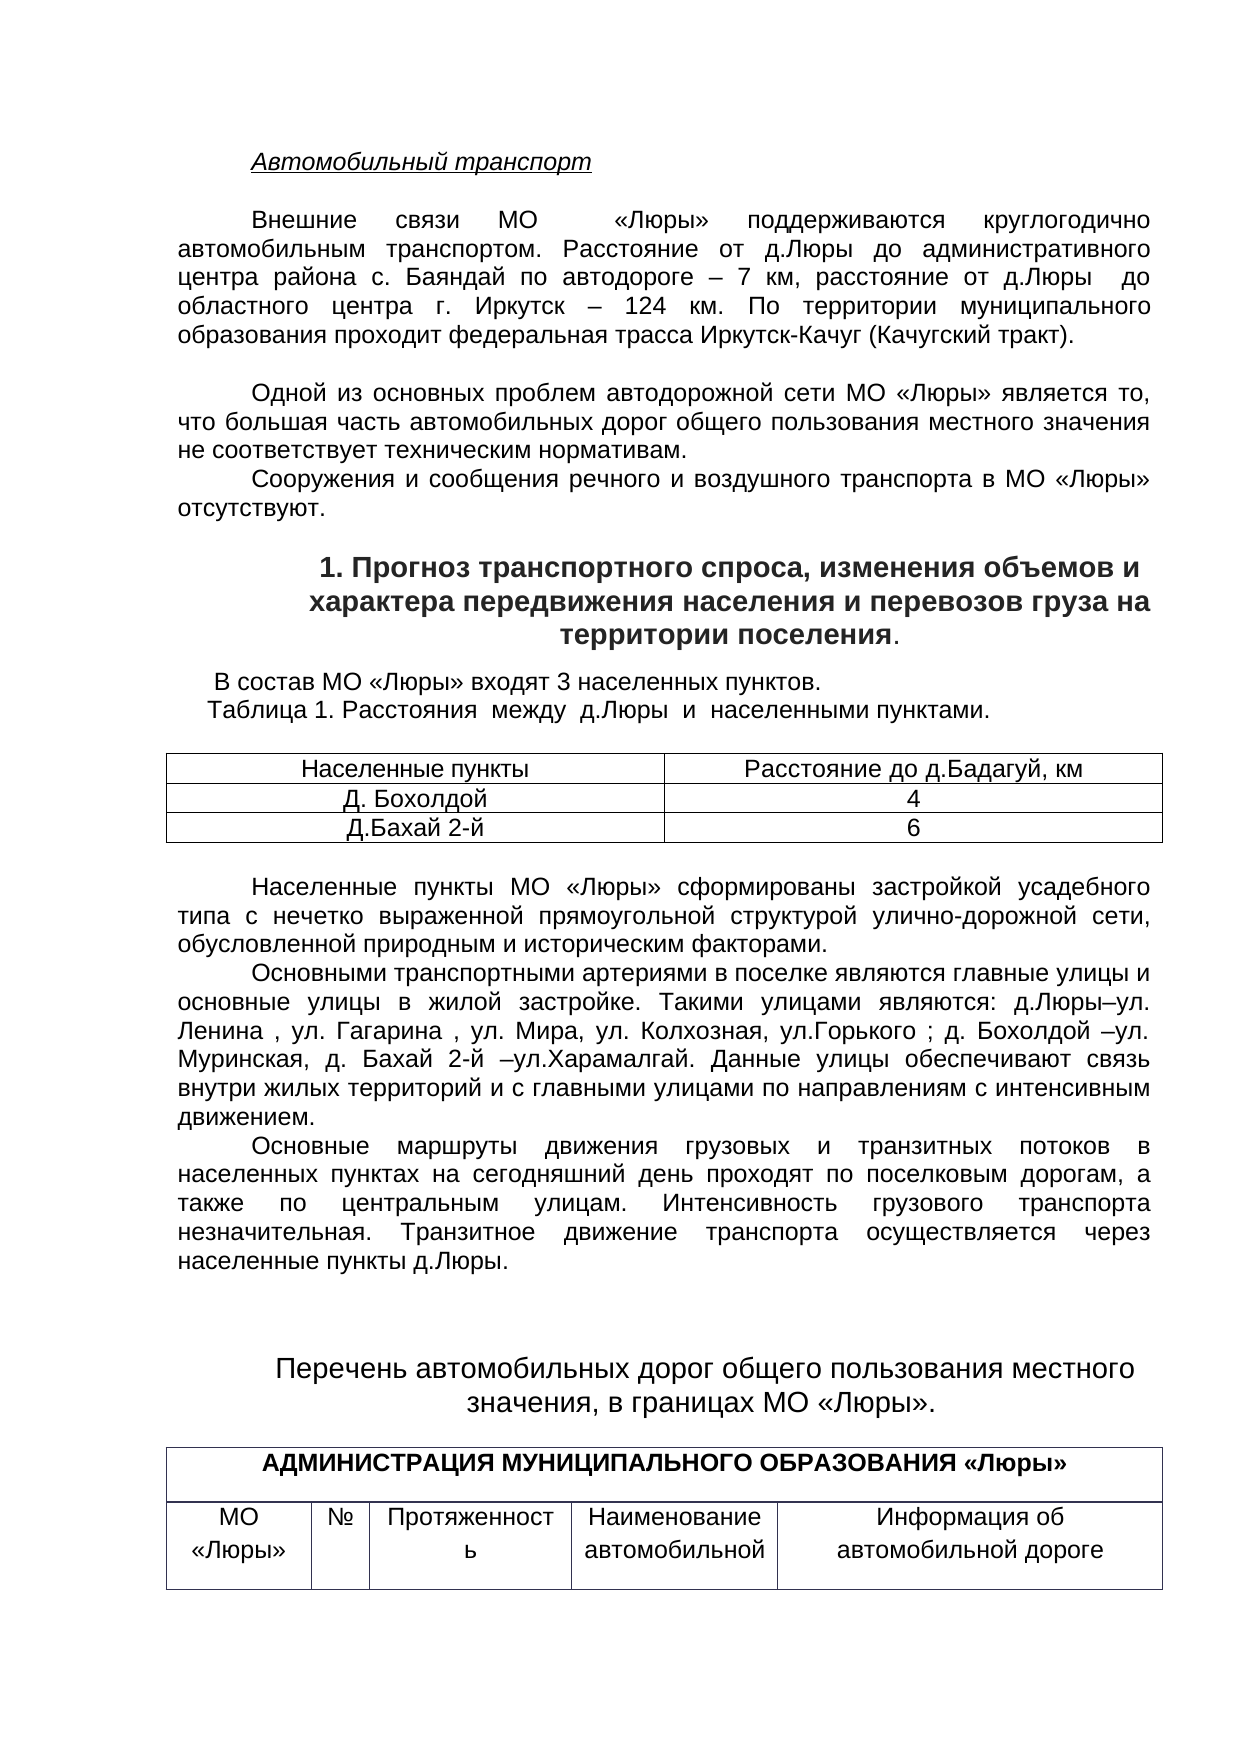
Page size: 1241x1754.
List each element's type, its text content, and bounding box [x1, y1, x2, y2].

text Автомобильный транспорт [177, 147, 1152, 176]
text В состав МО «Люры» входят 3 населенных пунктов. [177, 666, 1152, 695]
text Внешние связи МО «Люры» поддерживаются круглогодично автомобильным транспортом. Расстояние от д.Люры до административного центра района с. Баяндай по автодороге – 7 км, расстояние от д.Люры до областного центра г. Иркутск – 124 км. По территории муниципального образования проходит федеральная трасса Иркутск-Качуг (Качугский тракт). [177, 205, 1152, 348]
text значения, в границах МО «Люры». [177, 1384, 1152, 1418]
table_header Расстояние до д.Бадагуй, км [665, 754, 1162, 782]
table_header Населенные пункты [167, 754, 664, 782]
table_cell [572, 1503, 777, 1589]
text Населенные пункты МО «Люры» сформированы застройкой усадебного типа с нечетко выраженной прямоугольной структурой улично-дорожной сети, обусловленной природным и историческим факторами. [177, 872, 1152, 958]
table_header АДМИНИСТРАЦИЯ МУНИЦИПАЛЬНОГО ОБРАЗОВАНИЯ «Люры» [167, 1448, 1162, 1501]
table_cell 6 [665, 813, 1162, 842]
text Одной из основных проблем автодорожной сети МО «Люры» является то, что большая часть автомобильных дорог общего пользования местного значения не соответствует техническим нормативам. [177, 378, 1152, 464]
table_cell Протяженность [370, 1503, 571, 1589]
table_cell Д.Бахай 2-й [167, 813, 664, 842]
text Основными транспортными артериями в поселке являются главные улицы и основные улицы в жилой застройке. Такими улицами являются: д.Люры–ул. Ленина , ул. Гагарина , ул. Мира, ул. Колхозная, ул.Горького ; д. Бохолдой –ул. Муринская, д. Бахай 2-й –ул.Харамалгай. Данные улицы обеспечивают связь внутри жилых территорий и с главными улицами по направлениям с интенсивным движением. [177, 958, 1152, 1131]
table_cell № п/п [312, 1503, 369, 1589]
table_cell Д. Бохолдой [167, 784, 664, 812]
text 1. Прогноз транспортного спроса, изменения объемов и характера передвижения населения и перевозов груза на территории поселения. [308, 550, 1152, 651]
table_cell 4 [665, 784, 1162, 812]
text Таблица 1. Расстояния между д.Люры и населенными пунктами. [177, 695, 1152, 724]
table_cell Информация об автомобильной дороге [778, 1503, 1162, 1589]
text Основные маршруты движения грузовых и транзитных потоков в населенных пунктах на сегодняшний день проходят по поселковым дорогам, а также по центральным улицам. Интенсивность грузового транспорта незначительная. Транзитное движение транспорта осуществляется через населенные пункты д.Люры. [177, 1131, 1152, 1274]
text Перечень автомобильных дорог общего пользования местного [177, 1351, 1152, 1384]
text Сооружения и сообщения речного и воздушного транспорта в МО «Люры» отсутствуют. [177, 464, 1152, 521]
table_cell МО «Люры» [167, 1503, 311, 1589]
